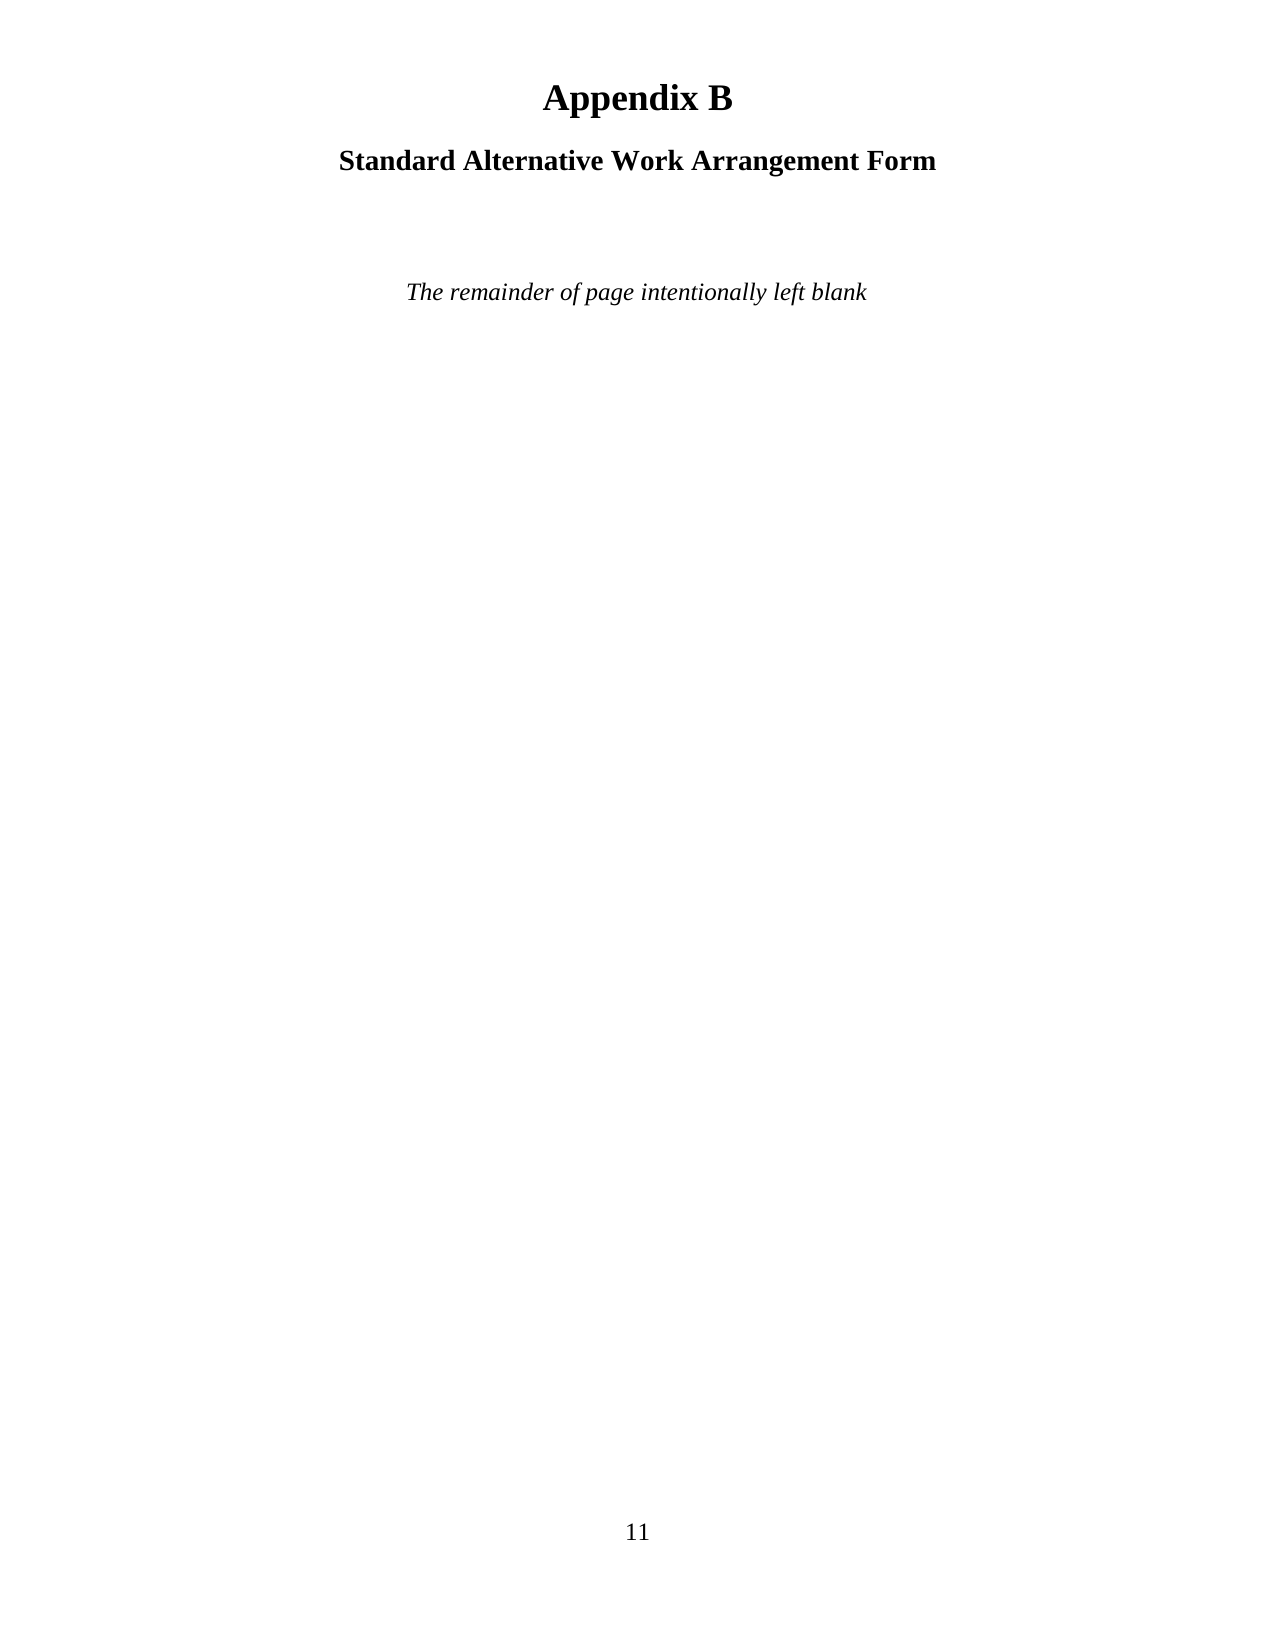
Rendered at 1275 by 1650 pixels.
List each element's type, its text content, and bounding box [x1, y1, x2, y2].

text The remainder of page intentionally left blank [112, 277, 1162, 306]
text Appendix B [112, 75, 1162, 118]
text Standard Alternative Work Arrangement Form [112, 143, 1162, 177]
